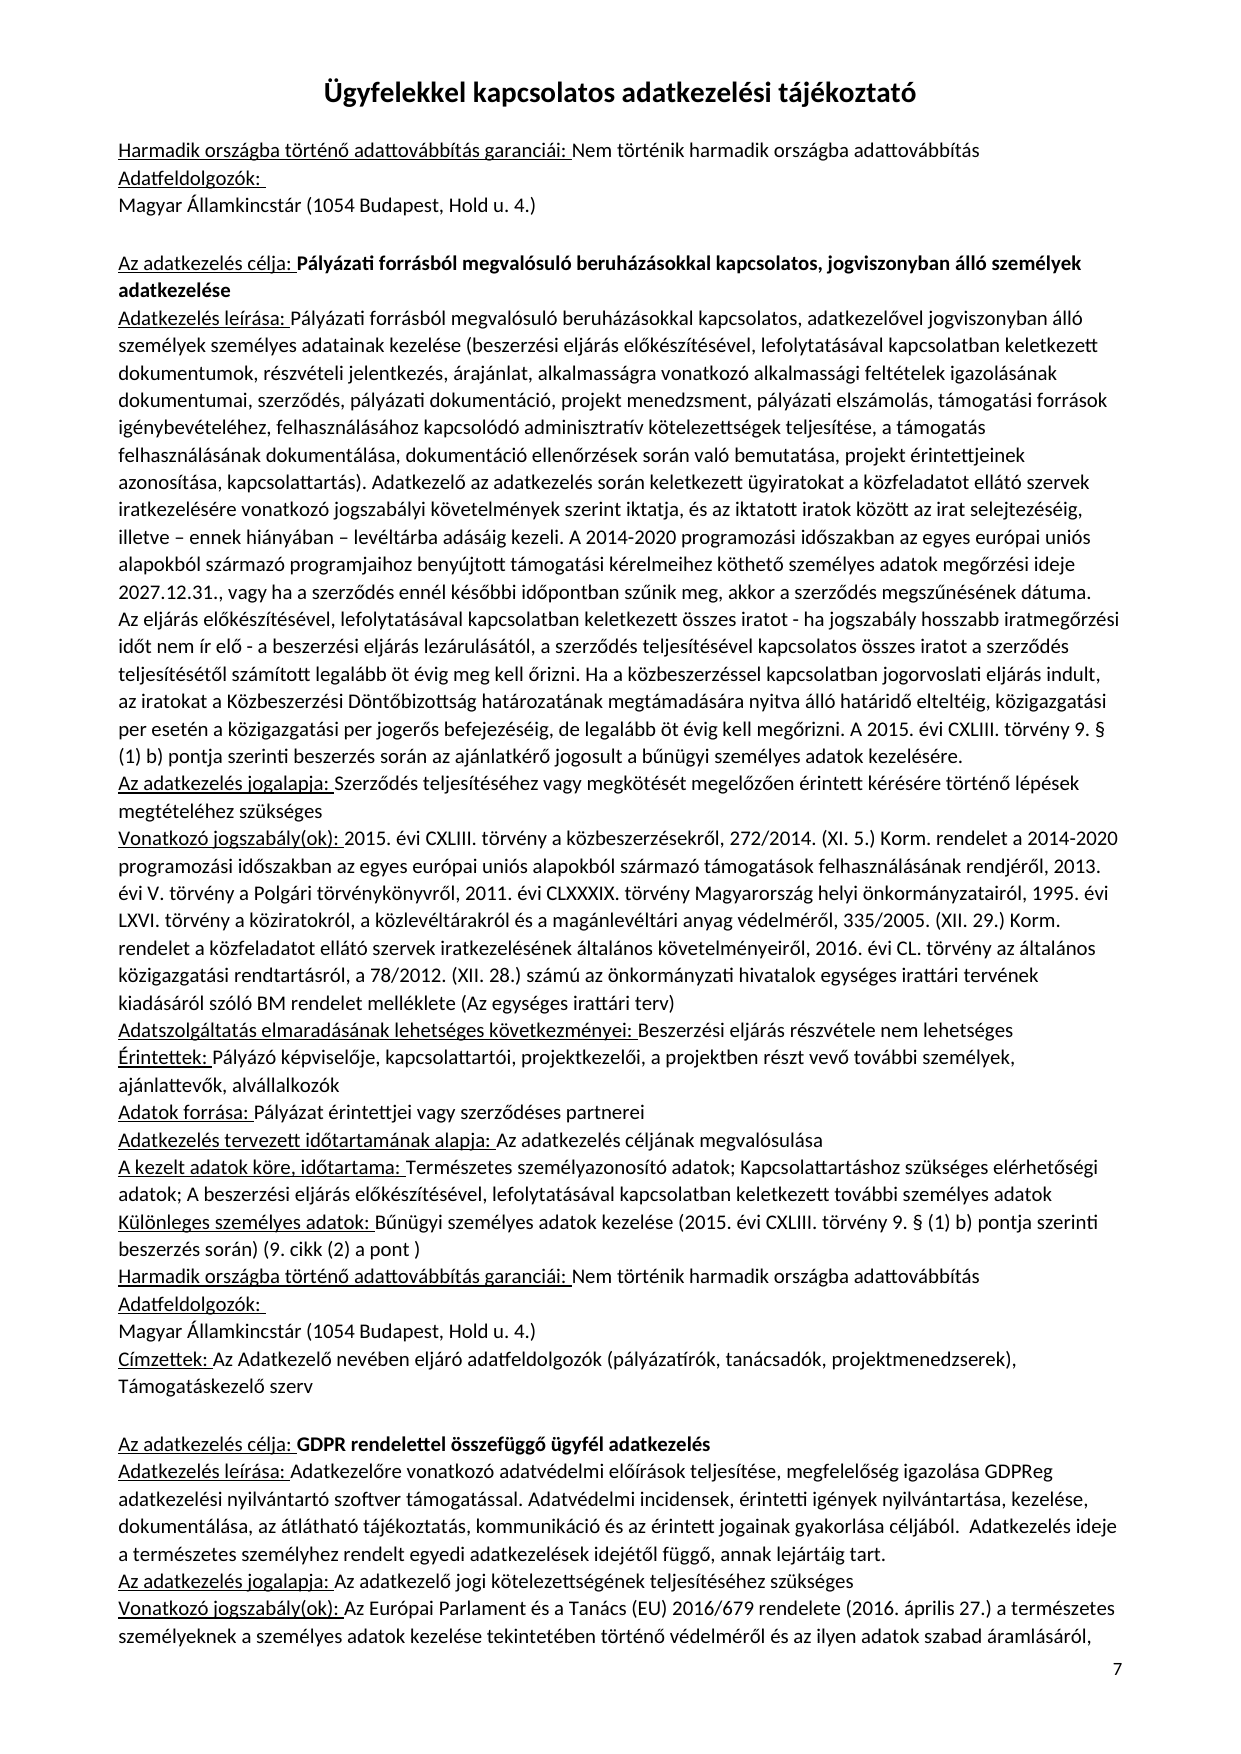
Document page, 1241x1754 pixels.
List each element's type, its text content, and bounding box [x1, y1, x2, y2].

text Vonatkozó jogszabály(ok): 2015. évi CXLIII. törvény a közbeszerzésekről, 272/2014. (XI. 5.) Korm. rendelet a 2014-2020 programozási időszakban az egyes európai uniós alapokból származó támogatások felhasználásának rendjéről, 2013. évi V. törvény a Polgári törvénykönyvről, 2011. évi CLXXXIX. törvény Magyarország helyi önkormányzatairól, 1995. évi LXVI. törvény a köziratokról, a közlevéltárakról és a magánlevéltári anyag védelméről, 335/2005. (XII. 29.) Korm. rendelet a közfeladatot ellátó szervek iratkezelésének általános követelményeiről, 2016. évi CL. törvény az általános közigazgatási rendtartásról, a 78/2012. (XII. 28.) számú az önkormányzati hivatalok egységes irattári tervének kiadásáról szóló BM rendelet melléklete (Az egységes irattári terv) [118, 825, 1122, 1015]
text Adatkezelés tervezett időtartamának alapja: Az adatkezelés céljának megvalósulása [118, 1127, 1122, 1152]
text Adatfeldolgozók: [118, 1291, 1122, 1317]
text Adatfeldolgozók: [118, 165, 1122, 190]
text Az adatkezelés célja: Pályázati forrásból megvalósuló beruházásokkal kapcsolatos, jogviszonyban álló személyek adatkezelése [118, 250, 1122, 303]
text Az adatkezelés jogalapja: Az adatkezelő jogi kötelezettségének teljesítéséhez szükséges [118, 1568, 1122, 1593]
text Címzettek: Az Adatkezelő nevében eljáró adatfeldolgozók (pályázatírók, tanácsadók, projektmenedzserek), Támogatáskezelő szerv [118, 1346, 1122, 1429]
text Különleges személyes adatok: Bűnügyi személyes adatok kezelése (2015. évi CXLIII. törvény 9. § (1) b) pontja szerinti beszerzés során) (9. cikk (2) a pont ) [118, 1209, 1122, 1262]
text Adatkezelés leírása: Pályázati forrásból megvalósuló beruházásokkal kapcsolatos, adatkezelővel jogviszonyban álló személyek személyes adatainak kezelése (beszerzési eljárás előkészítésével, lefolytatásával kapcsolatban keletkezett dokumentumok, részvételi jelentkezés, árajánlat, alkalmasságra vonatkozó alkalmassági feltételek igazolásának dokumentumai, szerződés, pályázati dokumentáció, projekt menedzsment, pályázati elszámolás, támogatási források igénybevételéhez, felhasználásához kapcsolódó adminisztratív kötelezettségek teljesítése, a támogatás felhasználásának dokumentálása, dokumentáció ellenőrzések során való bemutatása, projekt érintettjeinek azonosítása, kapcsolattartás). Adatkezelő az adatkezelés során keletkezett ügyiratokat a közfeladatot ellátó szervek iratkezelésére vonatkozó jogszabályi követelmények szerint iktatja, és az iktatott iratok között az irat selejtezéséig, illetve – ennek hiányában – levéltárba adásáig kezeli. A 2014-2020 programozási időszakban az egyes európai uniós alapokból származó programjaihoz benyújtott támogatási kérelmeihez köthető személyes adatok megőrzési ideje 2027.12.31., vagy ha a szerződés ennél későbbi időpontban szűnik meg, akkor a szerződés megszűnésének dátuma. Az eljárás előkészítésével, lefolytatásával kapcsolatban keletkezett összes iratot - ha jogszabály hosszabb iratmegőrzési időt nem ír elő - a beszerzési eljárás lezárulásától, a szerződés teljesítésével kapcsolatos összes iratot a szerződés teljesítésétől számított legalább öt évig meg kell őrizni. Ha a közbeszerzéssel kapcsolatban jogorvoslati eljárás indult, az iratokat a Közbeszerzési Döntőbizottság határozatának megtámadására nyitva álló határidő elteltéig, közigazgatási per esetén a közigazgatási per jogerős befejezéséig, de legalább öt évig kell megőrizni. A 2015. évi CXLIII. törvény 9. § (1) b) pontja szerinti beszerzés során az ajánlatkérő jogosult a bűnügyi személyes adatok kezelésére. [118, 305, 1122, 769]
text Harmadik országba történő adattovábbítás garanciái: Nem történik harmadik országba adattovábbítás [118, 1264, 1122, 1289]
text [118, 1596, 1122, 1648]
text Adatkezelés leírása: Adatkezelőre vonatkozó adatvédelmi előírások teljesítése, megfelelőség igazolása GDPReg adatkezelési nyilvántartó szoftver támogatással. Adatvédelmi incidensek, érintetti igények nyilvántartása, kezelése, dokumentálása, az átlátható tájékoztatás, kommunikáció és az érintett jogainak gyakorlása céljából. Adatkezelés ideje a természetes személyhez rendelt egyedi adatkezelések idejétől függő, annak lejártáig tart. [118, 1458, 1122, 1566]
text Az adatkezelés jogalapja: Szerződés teljesítéséhez vagy megkötését megelőzően érintett kérésére történő lépések megtételéhez szükséges [118, 771, 1122, 823]
text Adatok forrása: Pályázat érintettjei vagy szerződéses partnerei [118, 1099, 1122, 1125]
text Harmadik országba történő adattovábbítás garanciái: Nem történik harmadik országba adattovábbítás [118, 137, 1122, 163]
text Az adatkezelés célja: GDPR rendelettel összefüggő ügyfél adatkezelés [118, 1431, 1122, 1457]
text Érintettek: Pályázó képviselője, kapcsolattartói, projektkezelői, a projektben részt vevő további személyek, ajánlattevők, alvállalkozók [118, 1044, 1122, 1097]
text Magyar Államkincstár (1054 Budapest, Hold u. 4.) [118, 192, 1122, 248]
text Magyar Államkincstár (1054 Budapest, Hold u. 4.) [118, 1318, 1122, 1344]
text A kezelt adatok köre, időtartama: Természetes személyazonosító adatok; Kapcsolattartáshoz szükséges elérhetőségi adatok; A beszerzési eljárás előkészítésével, lefolytatásával kapcsolatban keletkezett további személyes adatok [118, 1154, 1122, 1207]
text Adatszolgáltatás elmaradásának lehetséges következményei: Beszerzési eljárás részvétele nem lehetséges [118, 1017, 1122, 1043]
